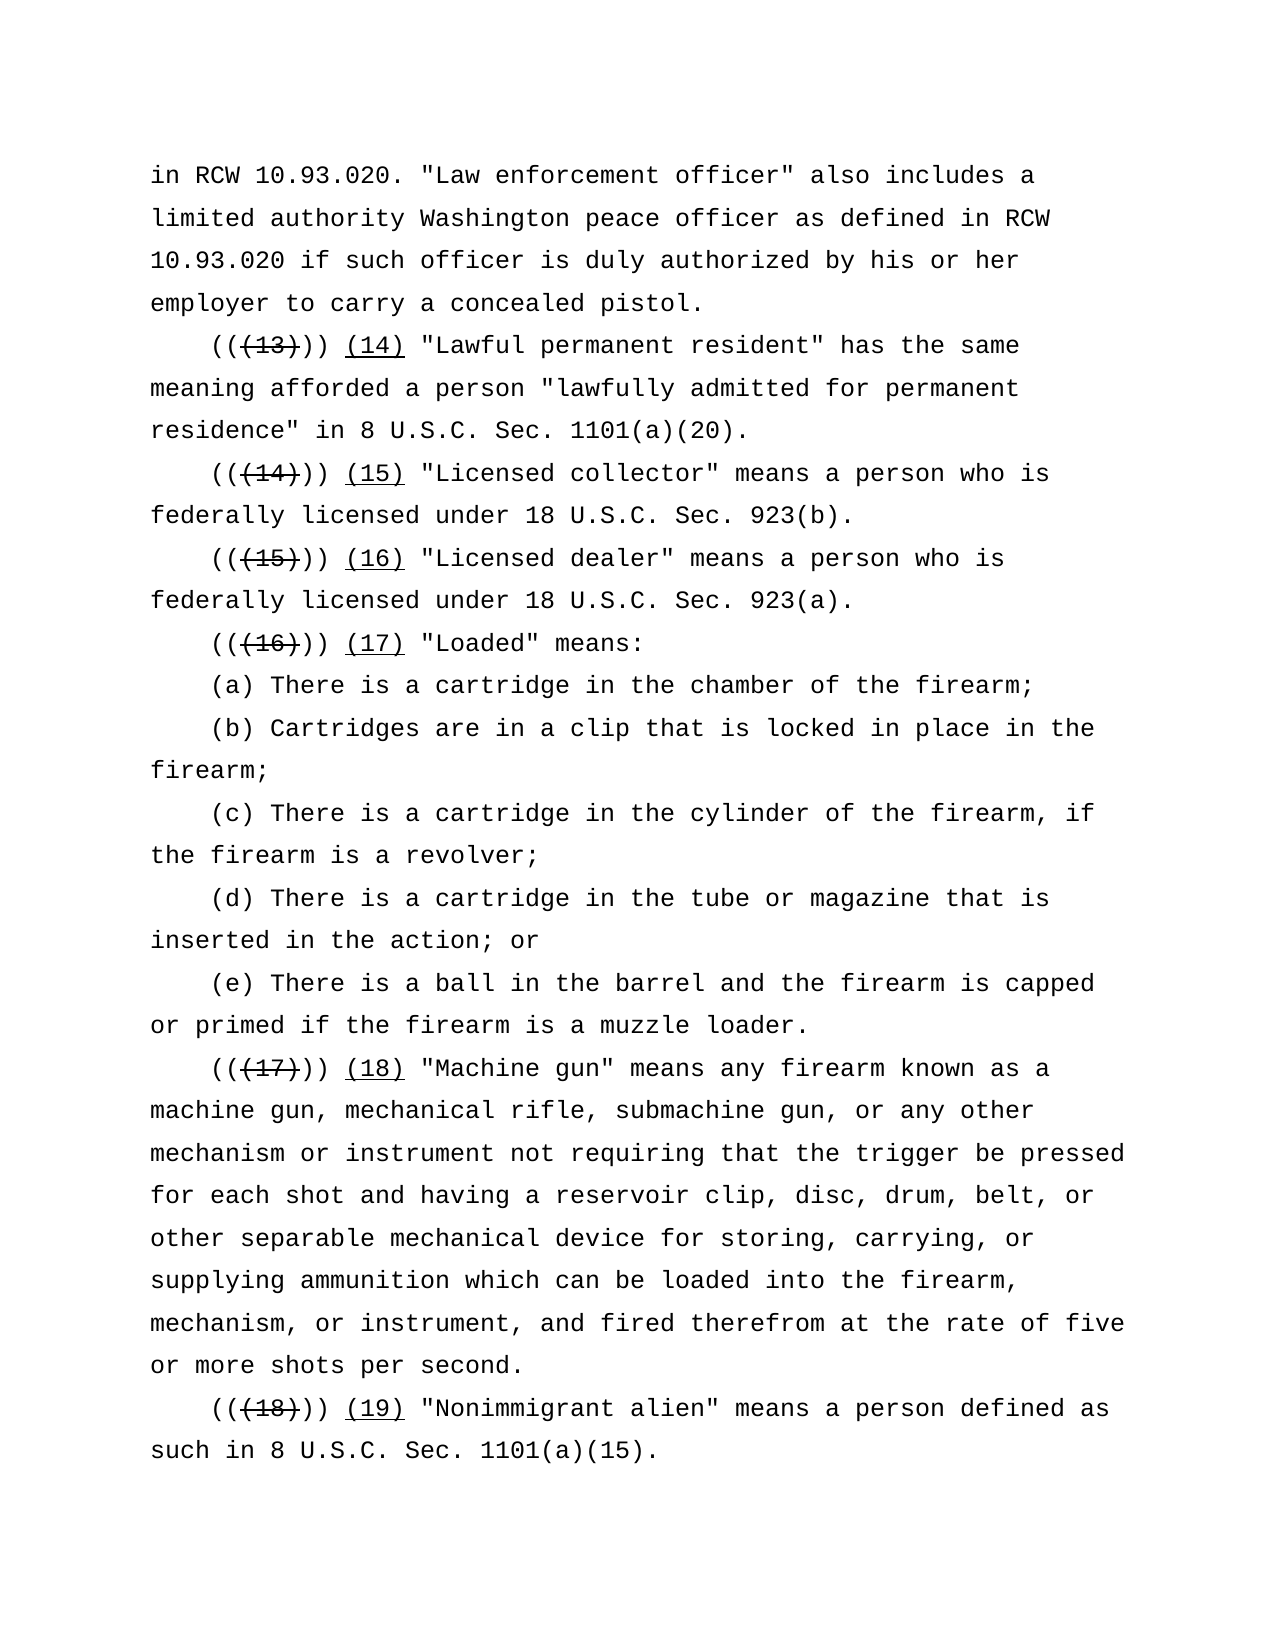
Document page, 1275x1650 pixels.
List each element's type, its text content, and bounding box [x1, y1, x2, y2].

text (c) There is a cartridge in the cylinder of the firearm, if the firearm is a revolver; [150, 787, 1125, 872]
text (d) There is a cartridge in the tube or magazine that is inserted in the action; or [150, 872, 1125, 957]
text (((14))) (15) "Licensed collector" means a person who is federally licensed under 18 U.S.C. Sec. 923(b). [150, 447, 1125, 532]
text (((13))) (14) "Lawful permanent resident" has the same meaning afforded a person "lawfully admitted for permanent residence" in 8 U.S.C. Sec. 1101(a)(20). [150, 320, 1125, 447]
text (b) Cartridges are in a clip that is locked in place in the firearm; [150, 702, 1125, 787]
text (a) There is a cartridge in the chamber of the firearm; [150, 660, 1125, 702]
text (((15))) (16) "Licensed dealer" means a person who is federally licensed under 18 U.S.C. Sec. 923(a). [150, 532, 1125, 617]
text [150, 150, 1125, 320]
text (((17))) (18) "Machine gun" means any firearm known as a machine gun, mechanical rifle, submachine gun, or any other mechanism or instrument not requiring that the trigger be pressed for each shot and having a reservoir clip, disc, drum, belt, or other separable mechanical device for storing, carrying, or supplying ammunition which can be loaded into the firearm, mechanism, or instrument, and fired therefrom at the rate of five or more shots per second. [150, 1042, 1125, 1382]
text (((18))) (19) "Nonimmigrant alien" means a person defined as such in 8 U.S.C. Sec. 1101(a)(15). [150, 1382, 1125, 1467]
text (e) There is a ball in the barrel and the firearm is capped or primed if the firearm is a muzzle loader. [150, 957, 1125, 1042]
text (((16))) (17) "Loaded" means: [150, 617, 1125, 660]
